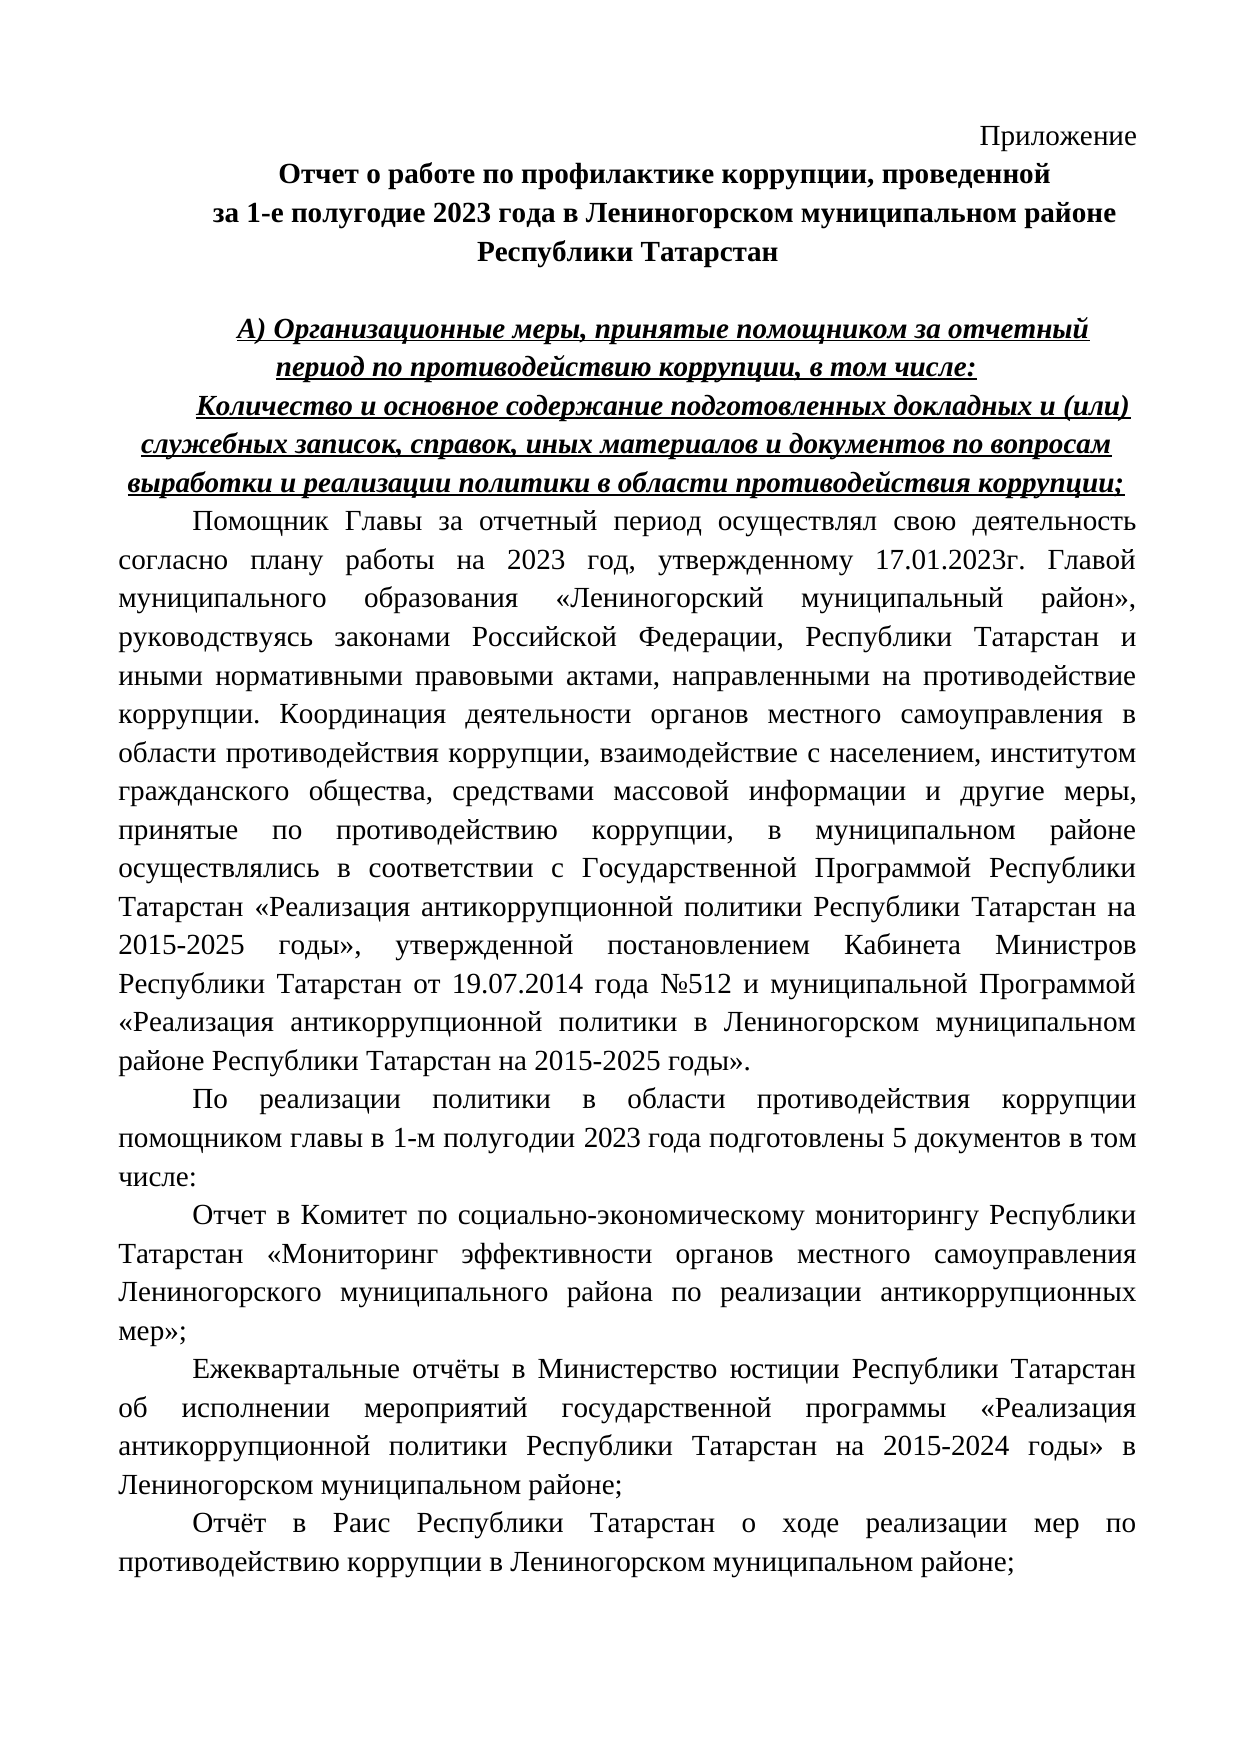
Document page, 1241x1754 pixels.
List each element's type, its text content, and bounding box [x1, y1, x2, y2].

text Количество и основное содержание подготовленных докладных и (или) служебных записок, справок, иных материалов и документов по вопросам выработки и реализации политики в области противодействия коррупции; [118, 388, 1137, 498]
text за 1-е полугодие 2023 года в Лениногорском муниципальном районе Республики Татарстан [118, 195, 1137, 267]
text Приложение [118, 118, 1137, 152]
text Отчет о работе по профилактике коррупции, проведенной [118, 157, 1137, 190]
text Отчет в Комитет по социально-экономическому мониторингу Республики Татарстан «Мониторинг эффективности органов местного самоуправления Лениногорского муниципального района по реализации антикоррупционных мер»; [118, 1197, 1137, 1346]
text А) Организационные меры, принятые помощником за отчетный период по противодействию коррупции, в том числе: [118, 311, 1137, 383]
text Помощник Главы за отчетный период осуществлял свою деятельность согласно плану работы на 2023 год, утвержденному 17.01.2023г. Главой муниципального образования «Лениногорский муниципальный район», руководствуясь законами Российской Федерации, Республики Татарстан и иными нормативными правовыми актами, направленными на противодействие коррупции. Координация деятельности органов местного самоуправления в области противодействия коррупции, взаимодействие с населением, институтом гражданского общества, средствами массовой информации и другие меры, принятые по противодействию коррупции, в муниципальном районе осуществлялись в соответствии с Государственной Программой Республики Татарстан «Реализация антикоррупционной политики Республики Татарстан на 2015-2025 годы», утвержденной постановлением Кабинета Министров Республики Татарстан от 19.07.2014 года №512 и муниципальной Программой «Реализация антикоррупционной политики в Лениногорском муниципальном районе Республики Татарстан на 2015-2025 годы». [118, 503, 1137, 1077]
text По реализации политики в области противодействия коррупции помощником главы в 1-м полугодии 2023 года подготовлены 5 документов в том числе: [118, 1082, 1137, 1192]
text Ежеквартальные отчёты в Министерство юстиции Республики Татарстан об исполнении мероприятий государственной программы «Реализация антикоррупционной политики Республики Татарстан на 2015-2024 годы» в Лениногорском муниципальном районе; [118, 1351, 1137, 1501]
text Отчёт в Раис Республики Татарстан о ходе реализации мер по противодействию коррупции в Лениногорском муниципальном районе; [118, 1506, 1137, 1578]
